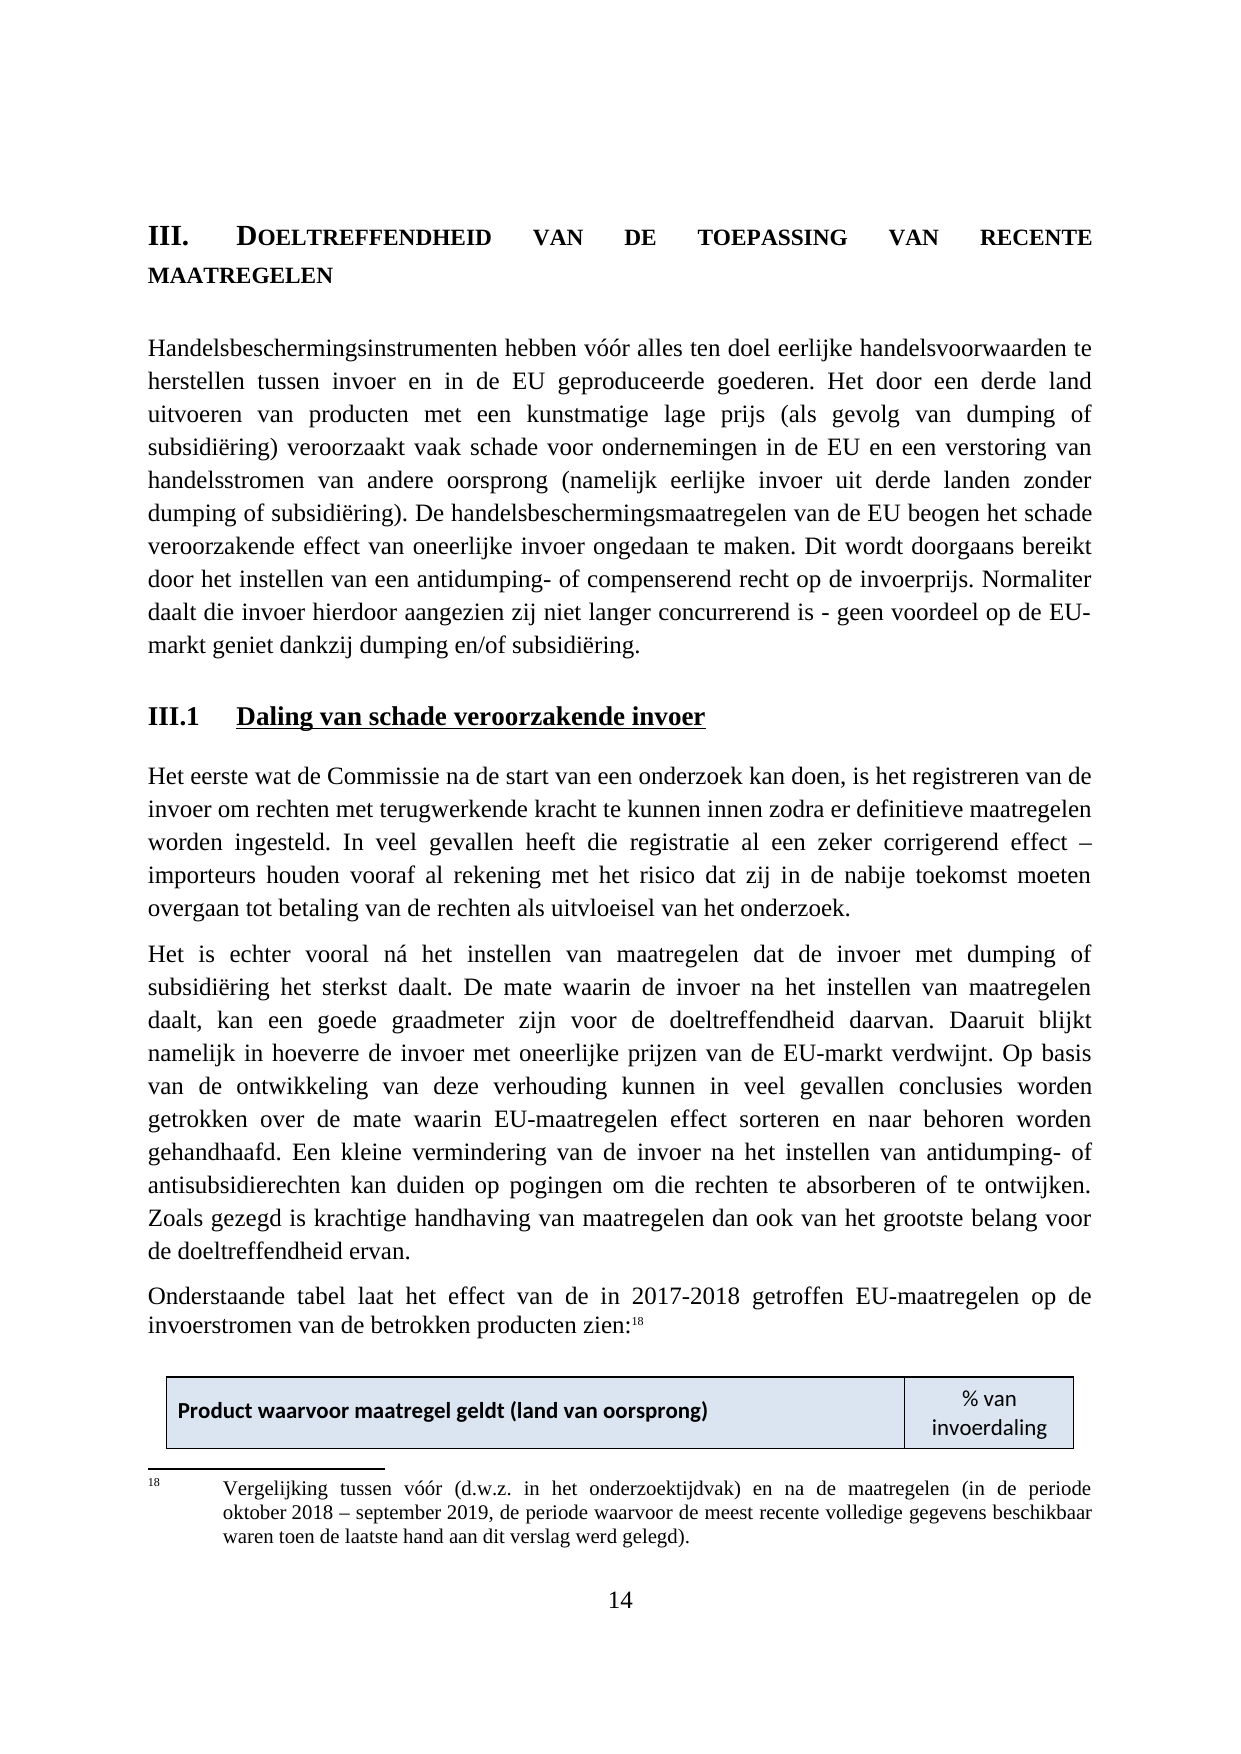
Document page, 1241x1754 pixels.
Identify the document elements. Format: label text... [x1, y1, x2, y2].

text Handelsbeschermingsinstrumenten hebben vóór alles ten doel eerlijke handelsvoorwaarden te herstellen tussen invoer en in de EU geproduceerde goederen. Het door een derde land uitvoeren van producten met een kunstmatige lage prijs (als gevolg van dumping of subsidiëring) veroorzaakt vaak schade voor ondernemingen in de EU en een verstoring van handelsstromen van andere oorsprong (namelijk eerlijke invoer uit derde landen zonder dumping of subsidiëring). De handelsbeschermingsmaatregelen van de EU beogen het schade veroorzakende effect van oneerlijke invoer ongedaan te maken. Dit wordt doorgaans bereikt door het instellen van een antidumping- of compenserend recht op de invoerprijs. Normaliter daalt die invoer hierdoor aangezien zij niet langer concurrerend is - geen voordeel op de EU-markt geniet dankzij dumping en/of subsidiëring. [148, 333, 1093, 659]
text III. Doeltreffendheid van de toepassing van recente maatregelen [148, 218, 1093, 290]
list Het eerste wat de Commissie na de start van een onderzoek kan doen, is het registreren van de invoer om rechten met terugwerkende kracht te kunnen innen zodra er definitieve maatregelen worden ingesteld. In veel gevallen heeft die registratie al een zeker corrigerend effect – importeurs houden vooraf al rekening met het risico dat zij in de nabije toekomst moeten overgaan tot betaling van de rechten als uitvloeisel van het onderzoek. [148, 761, 1093, 922]
table_header % van invoerdaling [905, 1378, 1073, 1448]
text Onderstaande tabel laat het effect van de in 2017-2018 getroffen EU-maatregelen op de invoerstromen van de betrokken producten zien: [148, 1281, 1093, 1339]
list Het is echter vooral ná het instellen van maatregelen dat de invoer met dumping of subsidiëring het sterkst daalt. De mate waarin de invoer na het instellen van maatregelen daalt, kan een goede graadmeter zijn voor de doeltreffendheid daarvan. Daaruit blijkt namelijk in hoeverre de invoer met oneerlijke prijzen van de EU-markt verdwijnt. Op basis van de ontwikkeling van deze verhouding kunnen in veel gevallen conclusies worden getrokken over de mate waarin EU-maatregelen effect sorteren en naar behoren worden gehandhaafd. Een kleine vermindering van de invoer na het instellen van antidumping- of antisubsidierechten kan duiden op pogingen om die rechten te absorberen of te ontwijken. Zoals gezegd is krachtige handhaving van maatregelen dan ook van het grootste belang voor de doeltreffendheid ervan. [148, 939, 1093, 1265]
text III.1 Daling van schade veroorzakende invoer [148, 700, 1093, 732]
table_header Product waarvoor maatregel geldt (land van oorsprong) [167, 1378, 904, 1448]
